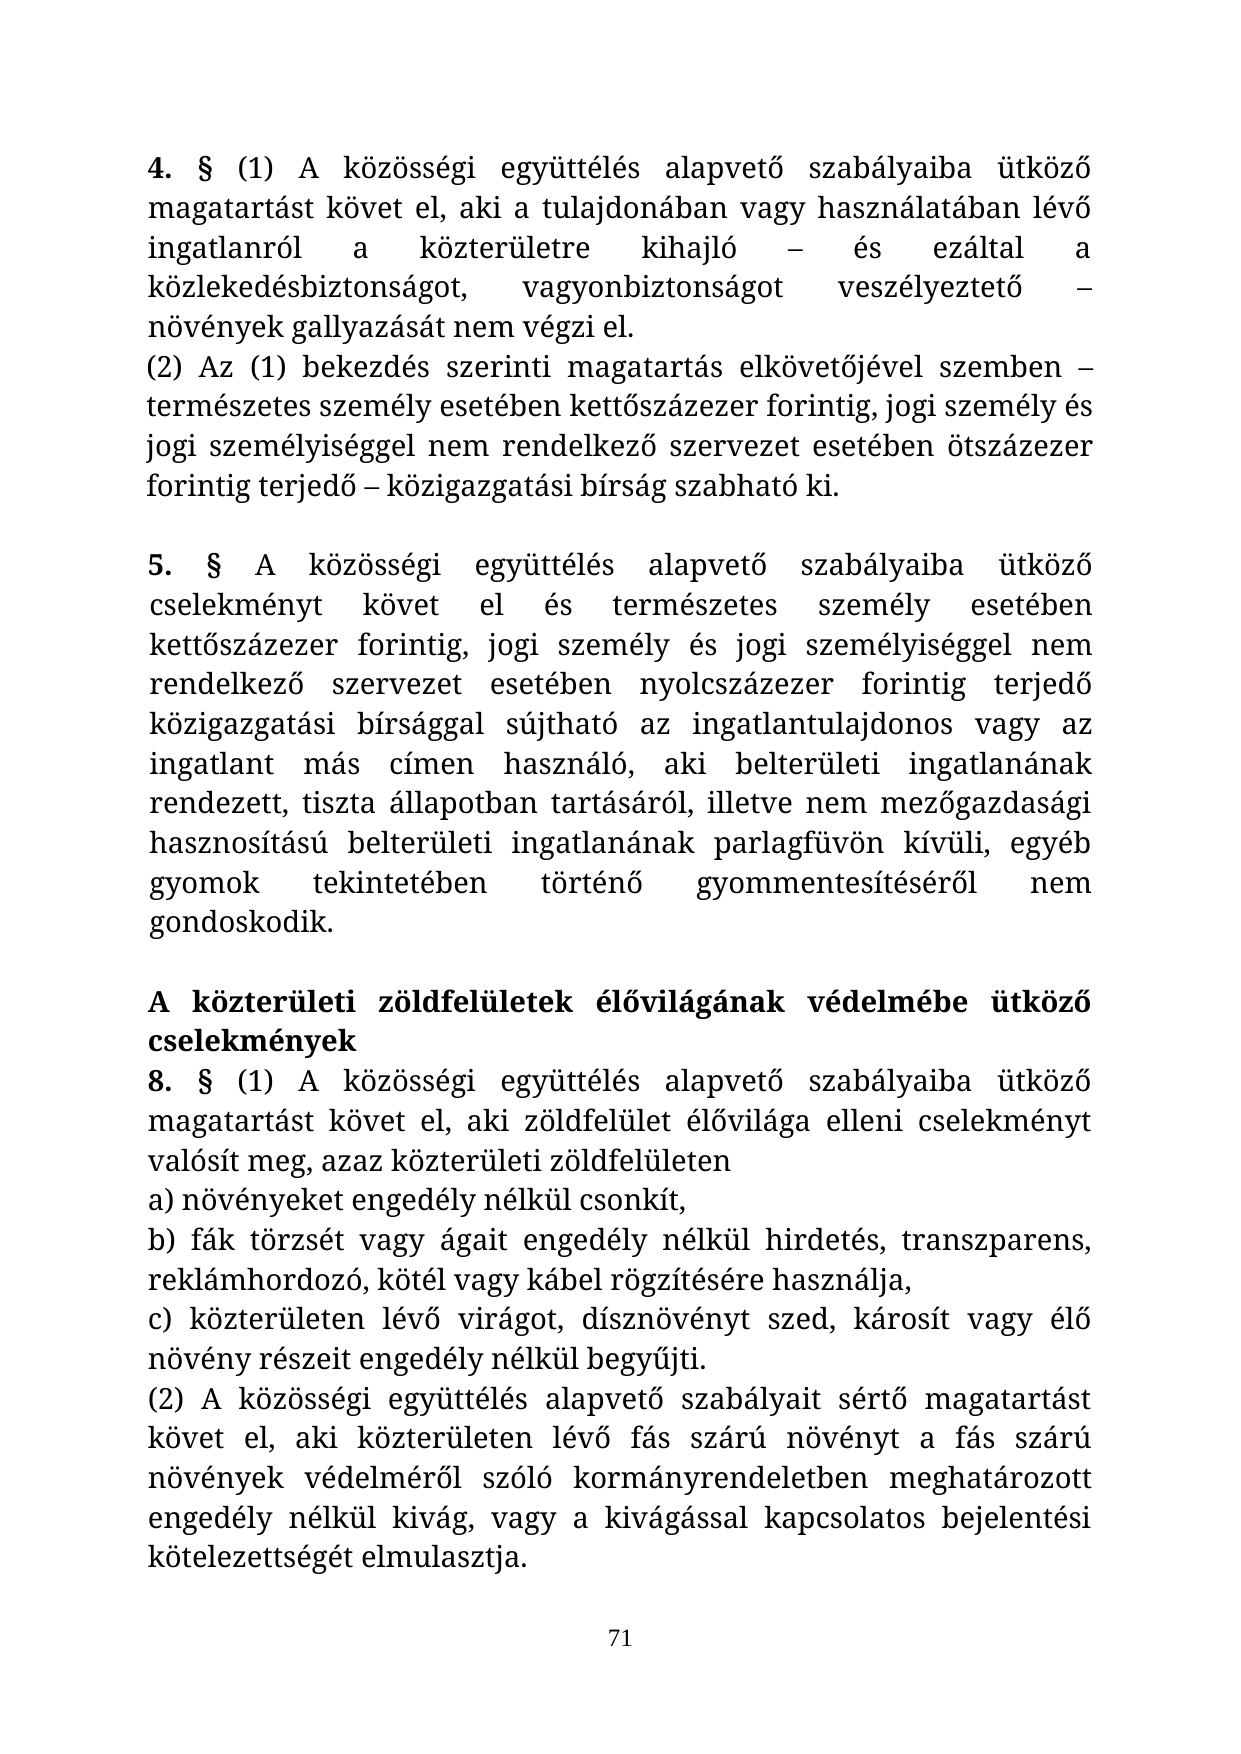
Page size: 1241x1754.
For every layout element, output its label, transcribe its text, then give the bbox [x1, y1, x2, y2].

text A közterületi zöldfelületek élővilágának védelmébe ütköző cselekmények [148, 981, 1093, 1060]
text c) közterületen lévő virágot, dísznövényt szed, károsít vagy élő növény részeit engedély nélkül begyűjti. [148, 1298, 1093, 1378]
text b) fák törzsét vagy ágait engedély nélkül hirdetés, transzparens, reklámhordozó, kötél vagy kábel rögzítésére használja, [148, 1219, 1093, 1298]
text (2) Az (1) bekezdés szerinti magatartás elkövetőjével szemben – természetes személy esetében kettőszázezer forintig, jogi személy és jogi személyiséggel nem rendelkező szervezet esetében ötszázezer forintig terjedő – közigazgatási bírság szabható ki. [146, 346, 1094, 505]
text 4. § (1) A közösségi együttélés alapvető szabályaiba ütköző magatartást követ el, aki a tulajdonában vagy használatában lévő ingatlanról a közterületre kihajló – és ezáltal a közlekedésbiztonságot, vagyonbiztonságot veszélyeztető – növények gallyazását nem végzi el. [148, 148, 1093, 346]
text (2) A közösségi együttélés alapvető szabályait sértő magatartást követ el, aki közterületen lévő fás szárú növényt a fás szárú növények védelméről szóló kormányrendeletben meghatározott engedély nélkül kivág, vagy a kivágással kapcsolatos bejelentési kötelezettségét elmulasztja. [148, 1378, 1093, 1576]
text 8. § (1) A közösségi együttélés alapvető szabályaiba ütköző magatartást követ el, aki zöldfelület élővilága elleni cselekményt valósít meg, azaz közterületi zöldfelületen [148, 1060, 1093, 1179]
text 5. § A közösségi együttélés alapvető szabályaiba ütköző cselekményt követ el és természetes személy esetében kettőszázezer forintig, jogi személy és jogi személyiséggel nem rendelkező szervezet esetében nyolcszázezer forintig terjedő közigazgatási bírsággal sújtható az ingatlantulajdonos vagy az ingatlant más címen használó, aki belterületi ingatlanának rendezett, tiszta állapotban tartásáról, illetve nem mezőgazdasági hasznosítású belterületi ingatlanának parlagfüvön kívüli, egyéb gyomok tekintetében történő gyommentesítéséről nem gondoskodik. [148, 544, 1093, 941]
text a) növényeket engedély nélkül csonkít, [148, 1179, 1093, 1219]
